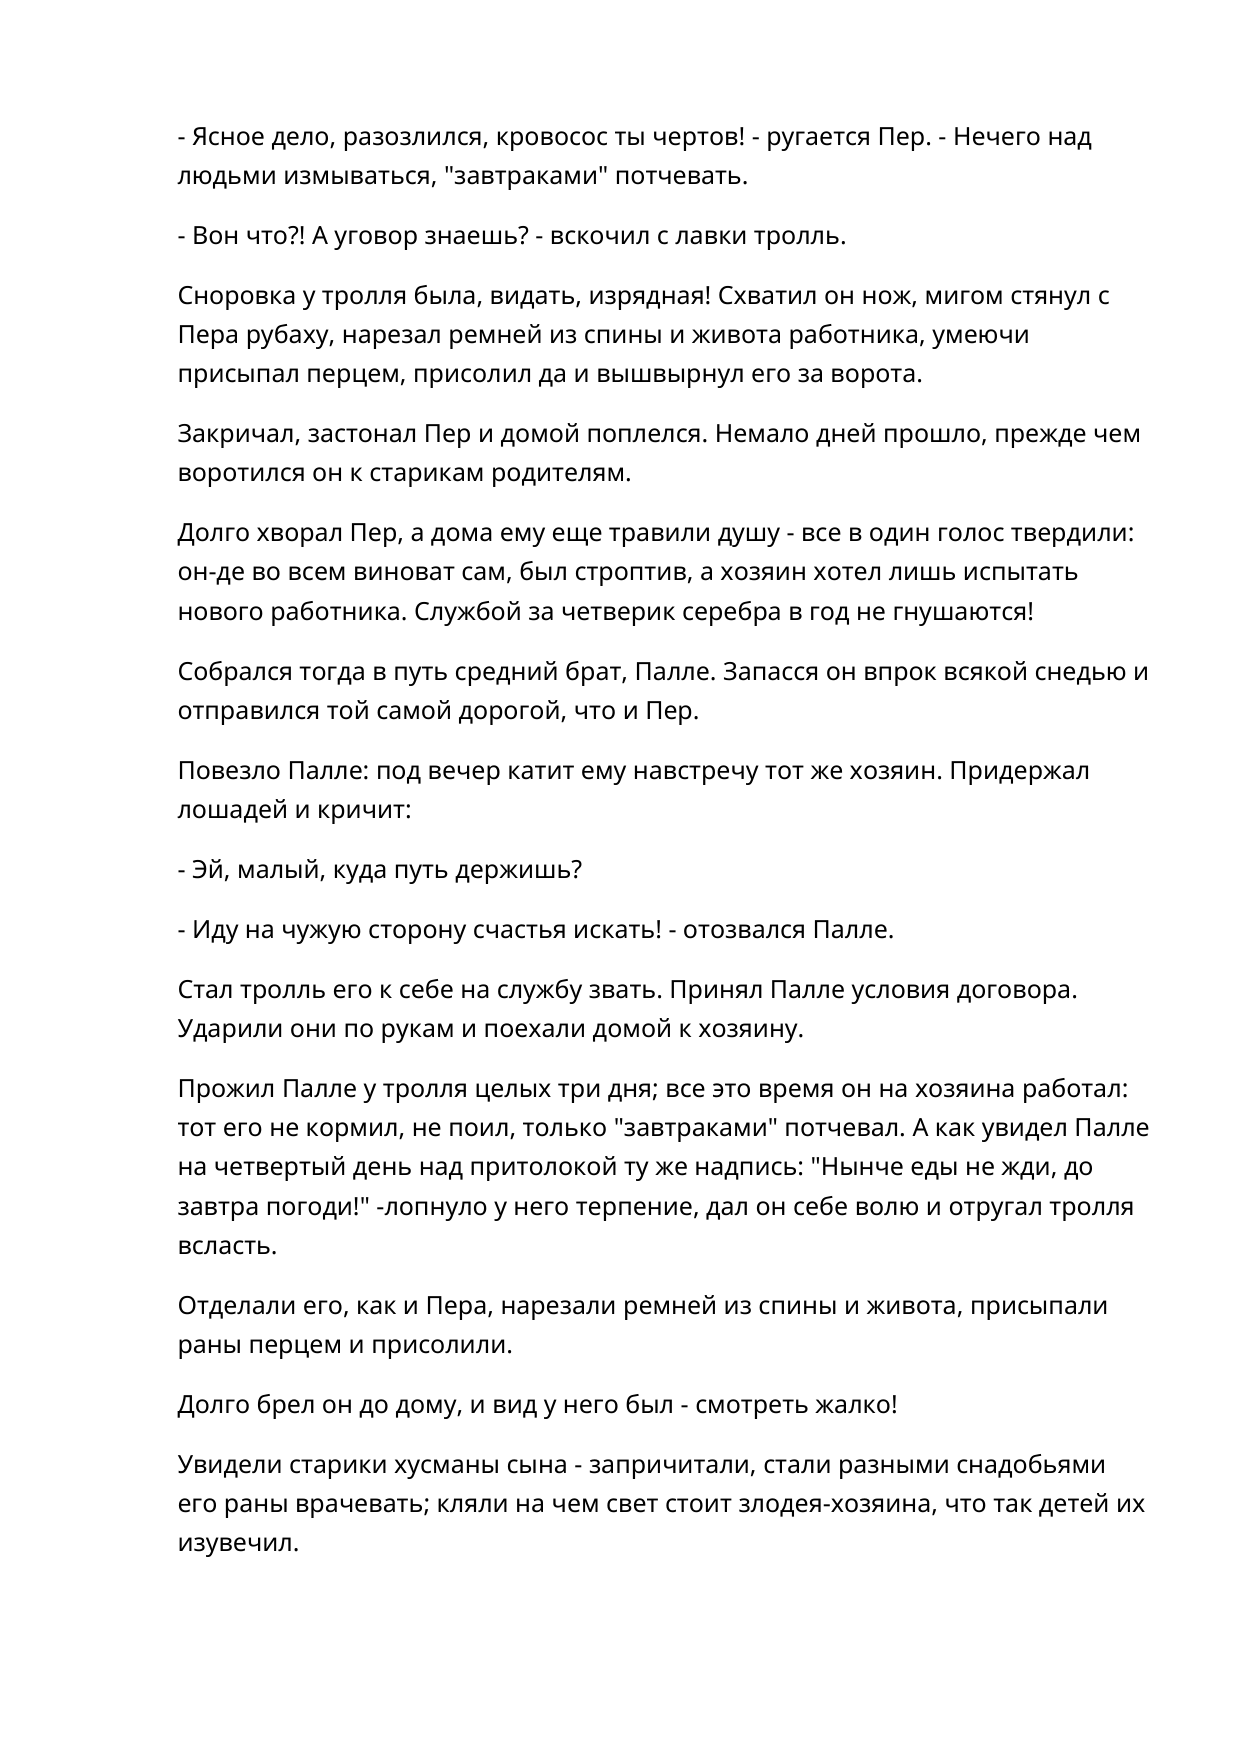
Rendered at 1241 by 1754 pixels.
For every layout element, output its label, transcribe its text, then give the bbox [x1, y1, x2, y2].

text Сноровка у тролля была, видать, изрядная! Схватил он нож, мигом стянул с Пера рубаху, нарезал ремней из спины и живота работника, умеючи присыпал перцем, присолил да и вышвырнул его за ворота. [177, 277, 1152, 390]
text Прожил Палле у тролля целых три дня; все это время он на хозяина работал: тот его не кормил, не поил, только "завтраками" потчевал. А как увидел Палле на четвертый день над притолокой ту же надпись: "Нынче еды не жди, до завтра погоди!" -лопнуло у него терпение, дал он себе волю и отругал тролля всласть. [177, 1071, 1152, 1261]
text - Вон что?! А уговор знаешь? - вскочил с лавки тролль. [177, 217, 1152, 251]
text Повезло Палле: под вечер катит ему навстречу тот же хозяин. Придержал лошадей и кричит: [177, 752, 1152, 826]
text - Ясное дело, разозлился, кровосос ты чертов! - ругается Пер. - Нечего над людьми измываться, "завтраками" потчевать. [177, 118, 1152, 191]
text Собрался тогда в путь средний брат, Палле. Запасся он впрок всякой снедью и отправился той самой дорогой, что и Пер. [177, 653, 1152, 726]
text Увидели старики хусманы сына - запричитали, стали разными снадобьями его раны врачевать; кляли на чем свет стоит злодея-хозяина, что так детей их изувечил. [177, 1446, 1152, 1559]
text - Эй, малый, куда путь держишь? [177, 851, 1152, 886]
text Стал тролль его к себе на службу звать. Принял Палле условия договора. Ударили они по рукам и поехали домой к хозяину. [177, 971, 1152, 1045]
text Закричал, застонал Пер и домой поплелся. Немало дней прошло, прежде чем воротился он к старикам родителям. [177, 416, 1152, 489]
text Долго хворал Пер, а дома ему еще травили душу - все в один голос твердили: он-де во всем виноват сам, был строптив, а хозяин хотел лишь испытать нового работника. Службой за четверик серебра в год не гнушаются! [177, 515, 1152, 627]
text Отделали его, как и Пера, нарезали ремней из спины и живота, присыпали раны перцем и присолили. [177, 1287, 1152, 1361]
text - Иду на чужую сторону счастья искать! - отозвался Палле. [177, 911, 1152, 946]
text Долго брел он до дому, и вид у него был - смотреть жалко! [177, 1386, 1152, 1421]
